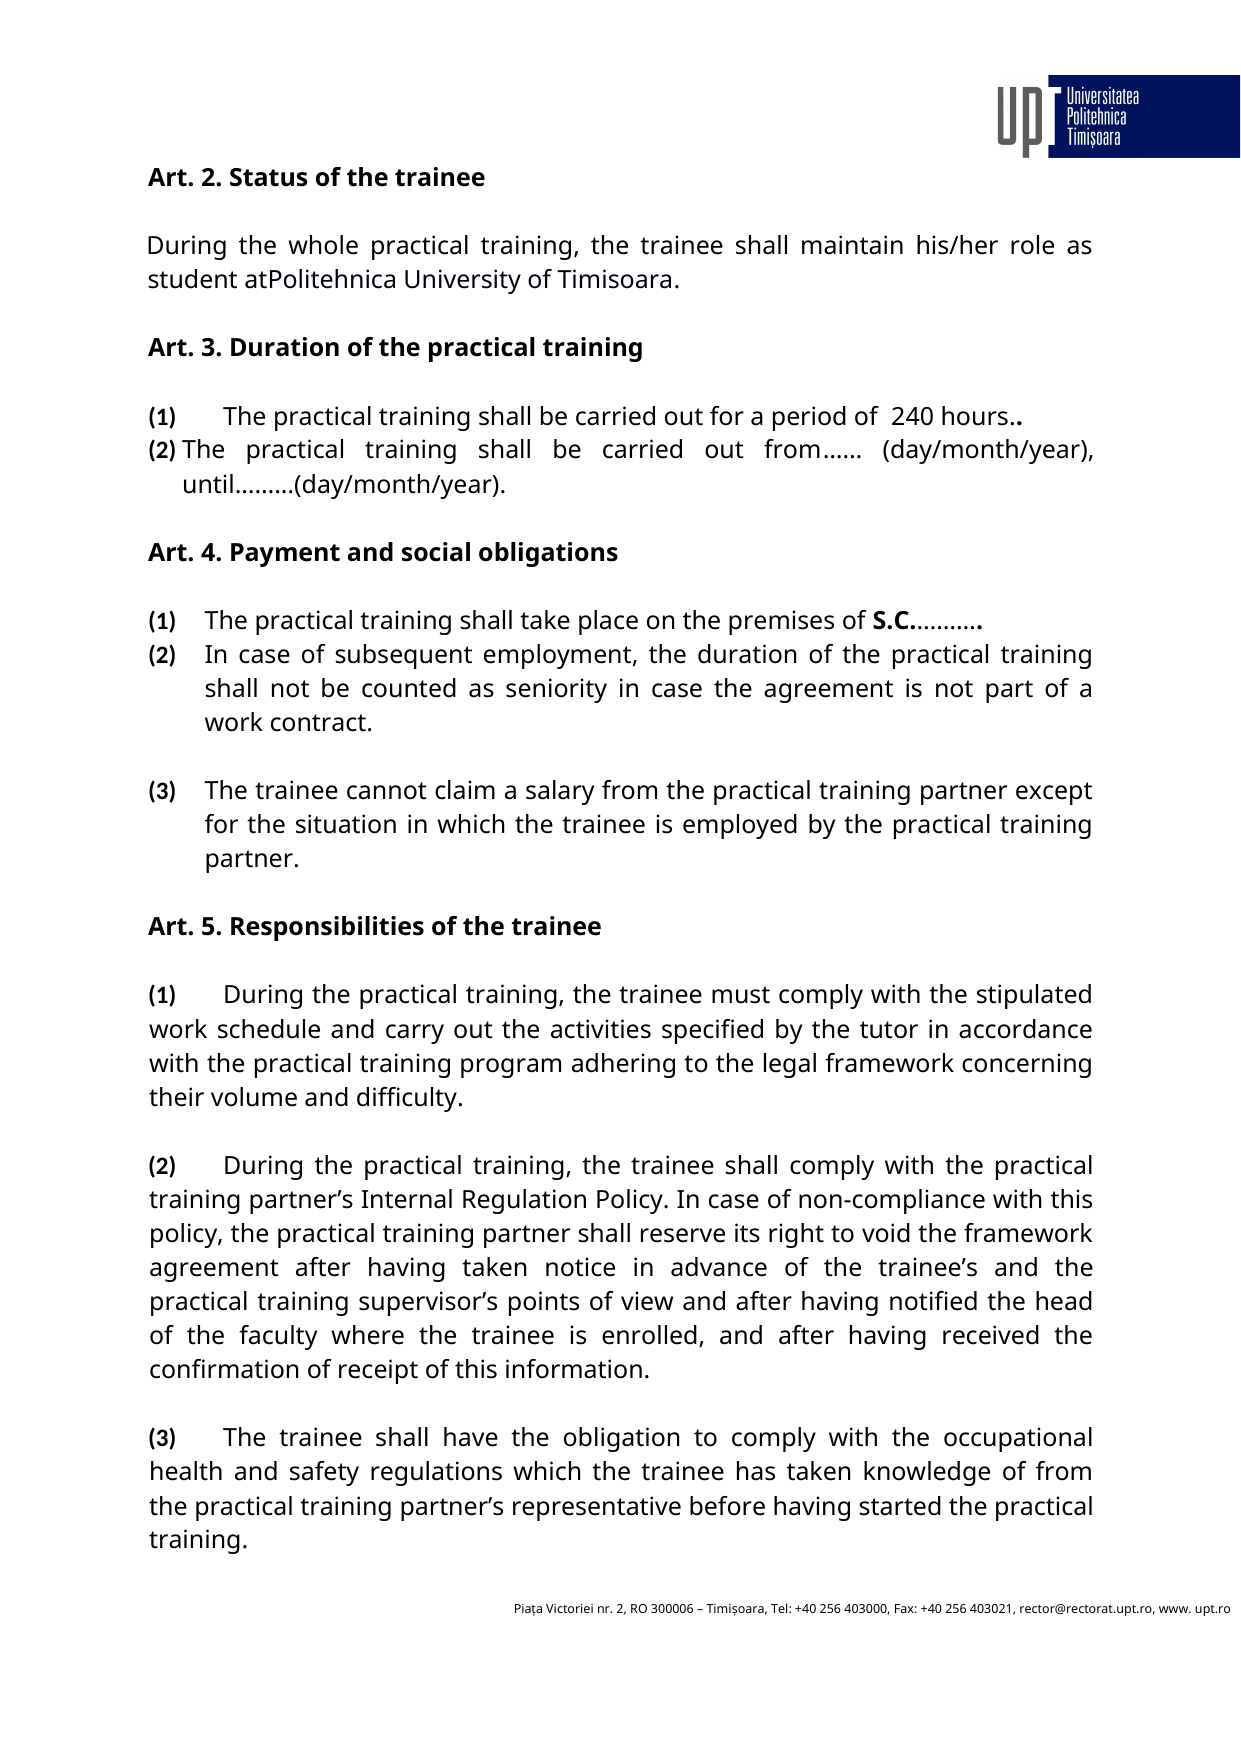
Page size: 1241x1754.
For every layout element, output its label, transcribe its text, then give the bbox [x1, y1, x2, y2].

list During the practical training, the trainee shall comply with the practical training partner’s Internal Regulation Policy. In case of non-compliance with this policy, the practical training partner shall reserve its right to void the framework agreement after having taken notice in advance of the trainee’s and the practical training supervisor’s points of view and after having notified the head of the faculty where the trainee is enrolled, and after having received the confirmation of receipt of this information. [148, 1147, 1094, 1386]
picture [997, 75, 1241, 158]
list The practical training shall be carried out from, until. [148, 432, 1094, 500]
text Art. 2. Status of the trainee [148, 160, 1098, 194]
list The trainee cannot claim a salary from the practical training partner except for the situation in which the trainee is employed by the practical training partner. [148, 773, 1094, 875]
list During the practical training, the trainee must comply with the stipulated work schedule and carry out the activities specified by the tutor in accordance with the practical training program adhering to the legal framework concerning their volume and difficulty. [148, 977, 1094, 1113]
list The trainee shall have the obligation to comply with the occupational health and safety regulations which the trainee has taken knowledge of from the practical training partner’s representative before having started the practical training. [148, 1420, 1094, 1556]
text During the whole practical training, the trainee shall maintain his/her role as student atPolitehnica University of Timisoara. [146, 228, 1094, 296]
list In case of subsequent employment, the duration of the practical training shall not be counted as seniority in case the agreement is not part of a work contract. [148, 637, 1094, 739]
text Art. 5. Responsibilities of the trainee [148, 909, 1098, 943]
list The practical training shall be carried out for a period of .. [148, 398, 1098, 432]
text Art. 4. Payment and social obligations [148, 534, 1098, 568]
text Art. 3. Duration of the practical training [148, 330, 1098, 364]
list The practical training shall take place on the premises of . [148, 602, 1094, 637]
